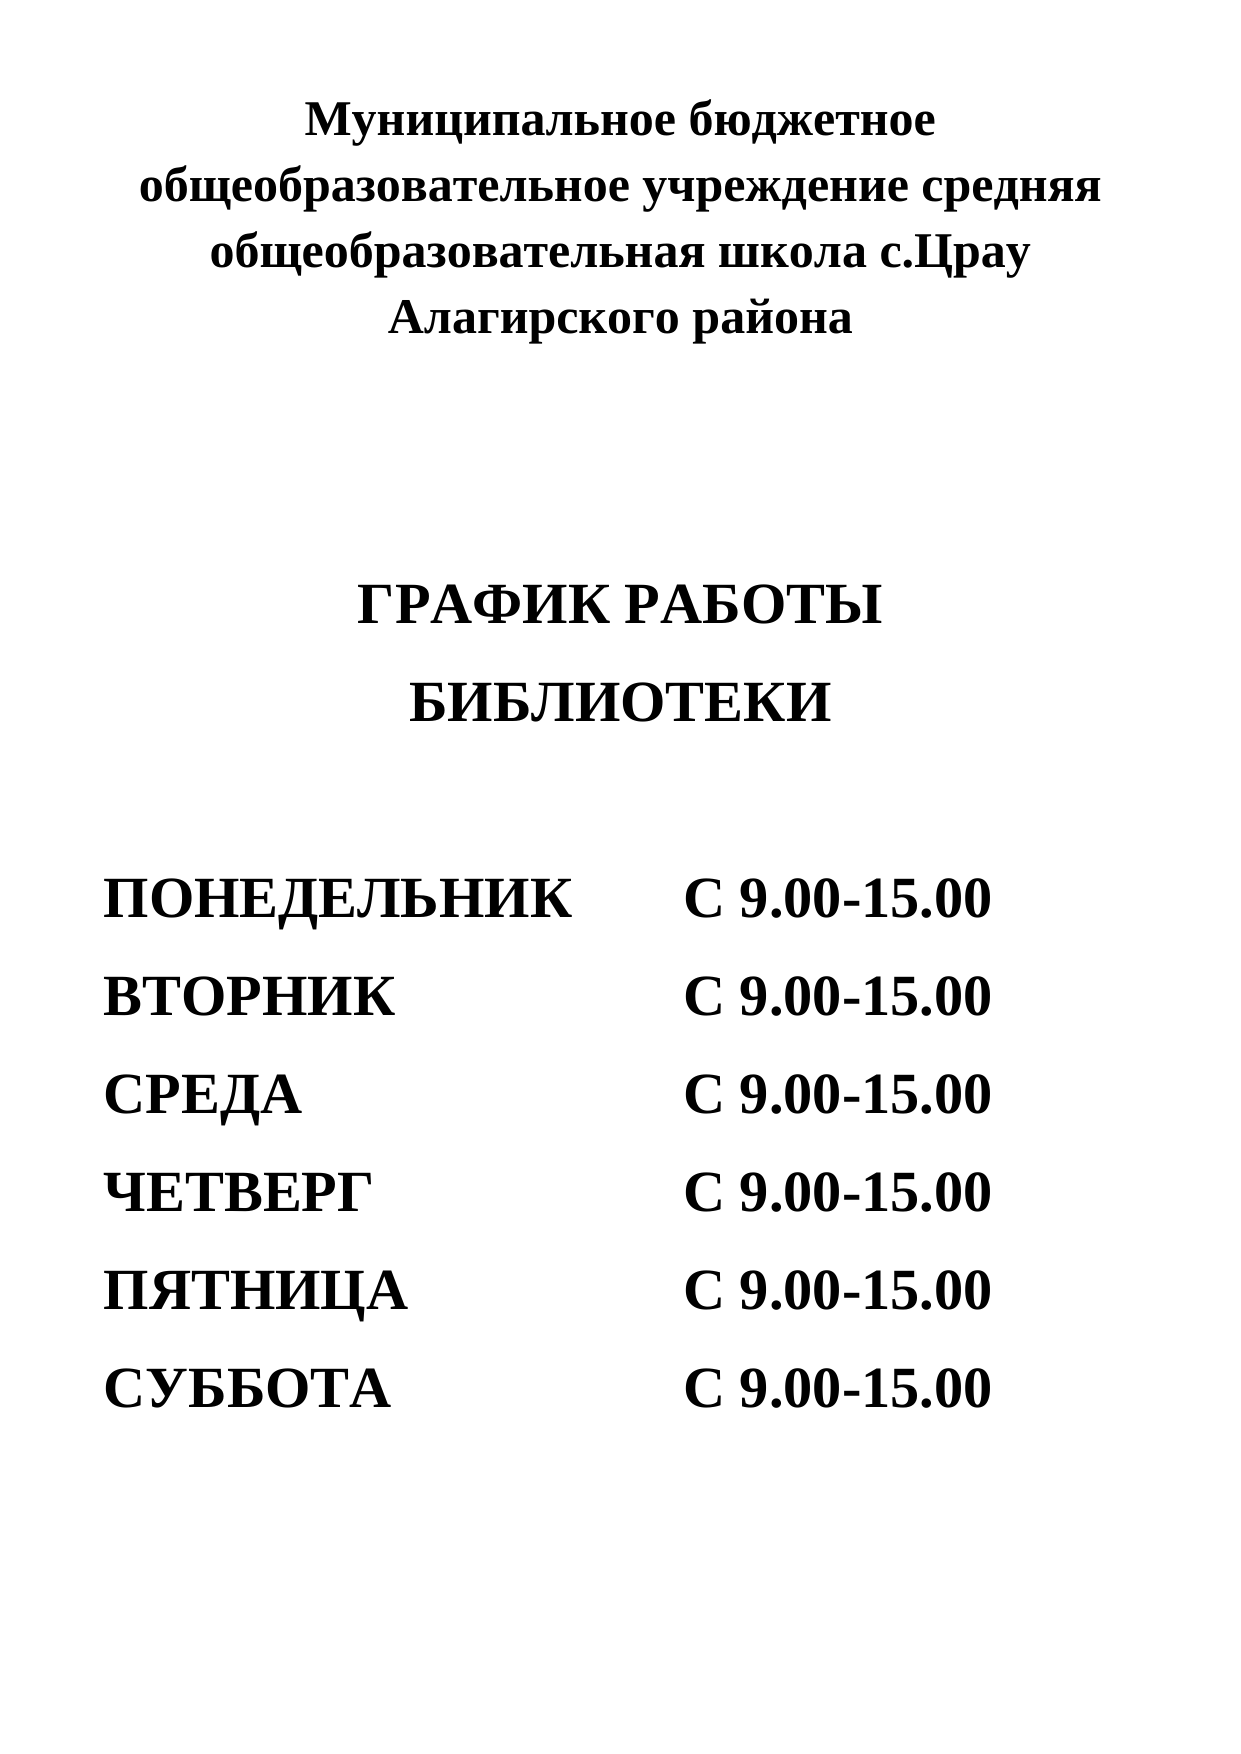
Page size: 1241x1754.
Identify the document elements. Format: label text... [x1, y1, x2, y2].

text ПЯТНИЦА С 9.00-15.00 [103, 1255, 1137, 1322]
text ПОНЕДЕЛЬНИК С 9.00-15.00 [103, 863, 1137, 930]
text Муниципальное бюджетное общеобразовательное учреждение средняя общеобразовательная школа с.Црау Алагирского района [103, 89, 1137, 344]
text БИБЛИОТЕКИ [103, 667, 1137, 734]
text ВТОРНИК С 9.00-15.00 [103, 961, 1137, 1028]
text СУББОТА С 9.00-15.00 [103, 1353, 1137, 1420]
text СРЕДА С 9.00-15.00 [103, 1059, 1137, 1126]
text ГРАФИК РАБОТЫ [103, 569, 1137, 637]
text ЧЕТВЕРГ С 9.00-15.00 [103, 1157, 1137, 1224]
